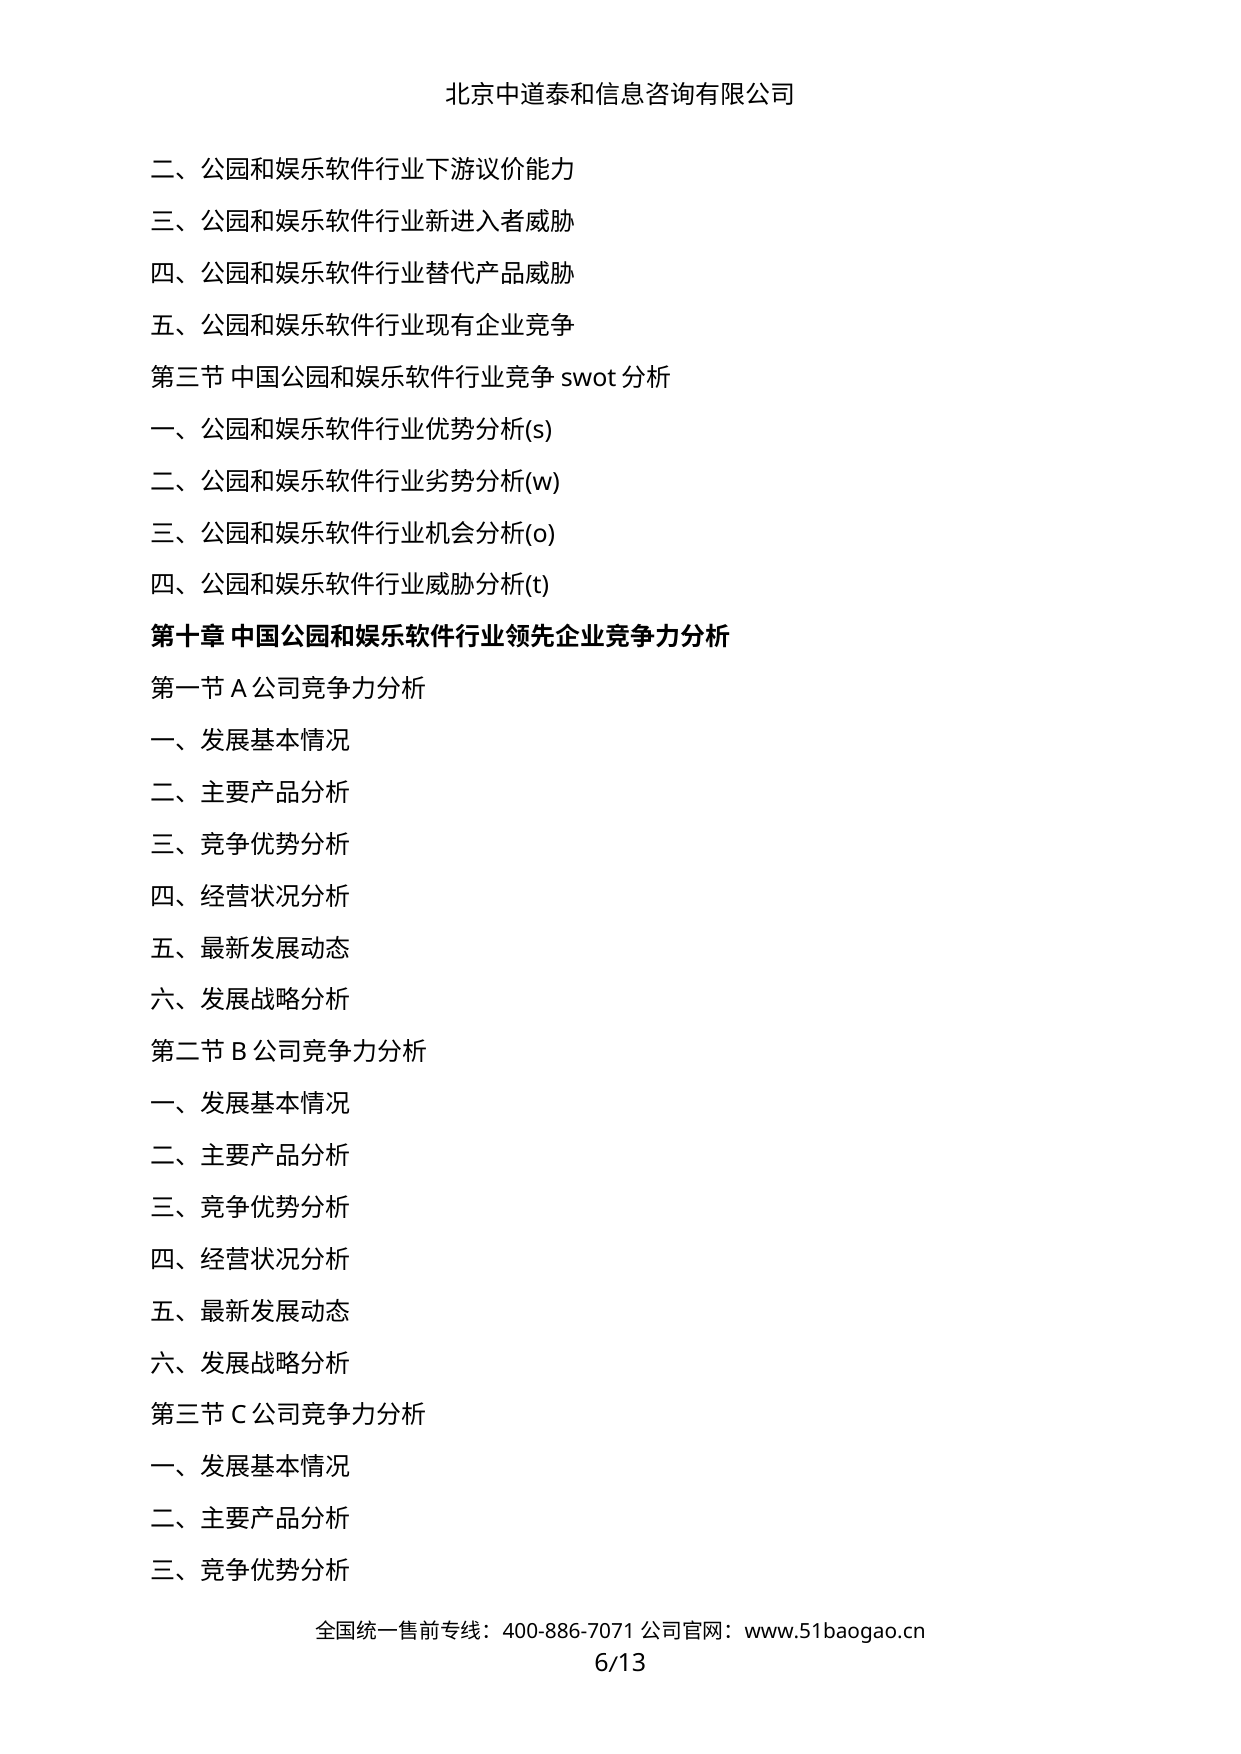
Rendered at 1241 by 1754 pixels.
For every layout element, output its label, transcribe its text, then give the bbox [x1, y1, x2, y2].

text 五、最新发展动态 [150, 1291, 1090, 1327]
text 一、公园和娱乐软件行业优势分析(s) [150, 409, 1090, 446]
text 第三节 C公司竞争力分析 [150, 1395, 1090, 1431]
text 一、发展基本情况 [150, 721, 1090, 757]
text 第二节 B公司竞争力分析 [150, 1032, 1090, 1068]
text 二、主要产品分析 [150, 1499, 1090, 1535]
text 一、发展基本情况 [150, 1084, 1090, 1120]
text 三、竞争优势分析 [150, 1551, 1090, 1587]
text 三、竞争优势分析 [150, 1187, 1090, 1224]
text 第三节 中国公园和娱乐软件行业竞争swot分析 [150, 357, 1090, 394]
text 六、发展战略分析 [150, 1343, 1090, 1379]
text 四、公园和娱乐软件行业威胁分析(t) [150, 565, 1090, 601]
text 三、公园和娱乐软件行业新进入者威胁 [150, 202, 1090, 238]
text 第一节 A公司竞争力分析 [150, 669, 1090, 705]
text 四、经营状况分析 [150, 876, 1090, 912]
text 五、公园和娱乐软件行业现有企业竞争 [150, 306, 1090, 342]
text 二、主要产品分析 [150, 1136, 1090, 1172]
text 第十章 中国公园和娱乐软件行业领先企业竞争力分析 [150, 617, 1090, 653]
text 四、经营状况分析 [150, 1239, 1090, 1276]
text 六、发展战略分析 [150, 980, 1090, 1016]
text 二、主要产品分析 [150, 772, 1090, 809]
text 一、发展基本情况 [150, 1447, 1090, 1483]
text 五、最新发展动态 [150, 928, 1090, 964]
text 二、公园和娱乐软件行业下游议价能力 [150, 150, 1090, 186]
text 三、公园和娱乐软件行业机会分析(o) [150, 513, 1090, 549]
text 三、竞争优势分析 [150, 824, 1090, 861]
text 二、公园和娱乐软件行业劣势分析(w) [150, 461, 1090, 497]
text 四、公园和娱乐软件行业替代产品威胁 [150, 254, 1090, 290]
